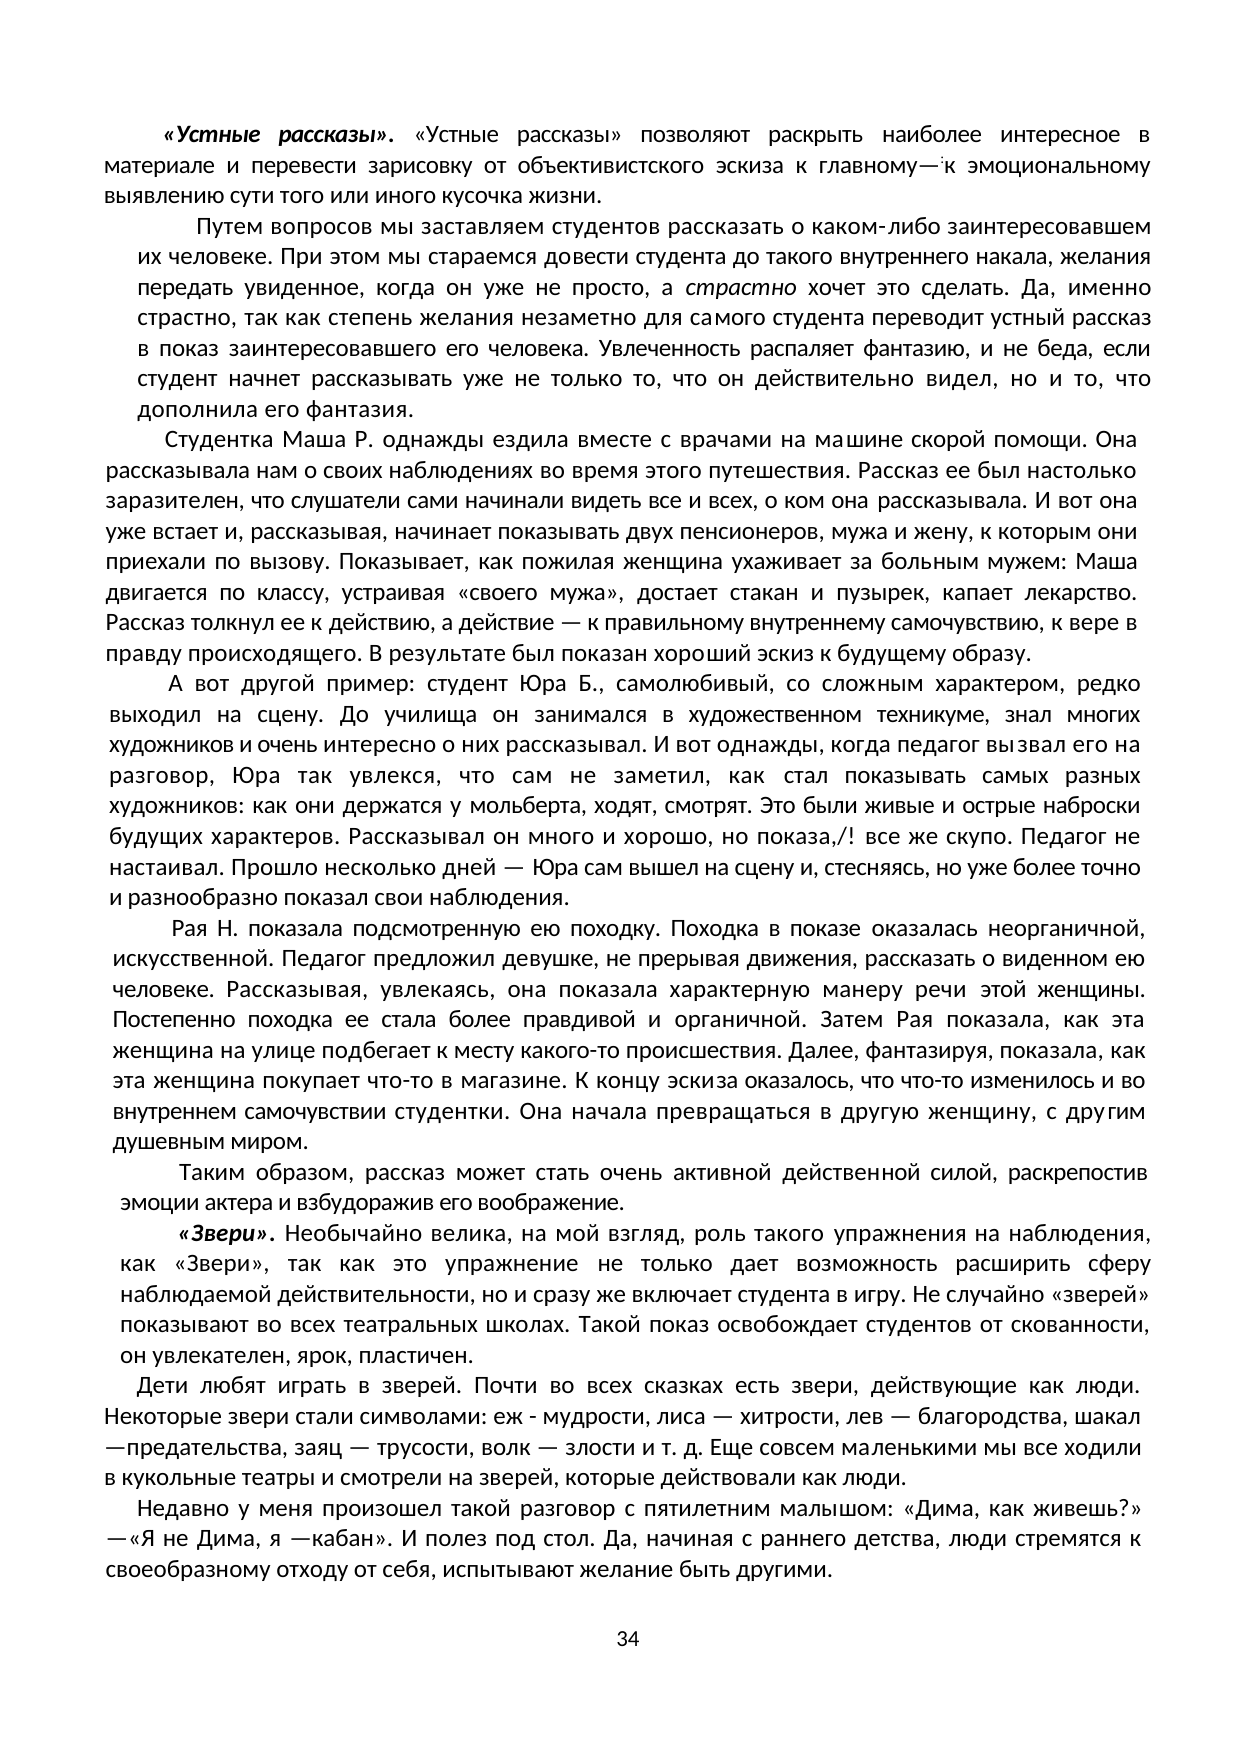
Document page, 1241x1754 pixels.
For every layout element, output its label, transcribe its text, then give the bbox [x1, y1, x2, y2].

text Путем вопросов мы заставляем студентов рассказать о каком-либо заинтересовавшем их человеке. При этом мы стараемся довести студента до такого внутреннего накала, желания передать увиденное, когда он уже не просто, а страстно хочет это сделать. Да, именно страстно, так как степень желания незаметно для самого студента переводит устный рассказ в показ заинтересовавшего его человека. Увлеченность распаляет фантазию, и не беда, если студент начнет рассказывать уже не только то, что он действительно видел, но и то, что дополнила его фантазия. [137, 210, 1152, 423]
text «Звери». Необычайно велика, на мой взгляд, роль такого упражнения на наблюдения, как «Звери», так как это упражнение не только дает возможность расширить сферу наблюдаемой действительности, но и сразу же включает студента в игру. Не случайно «зверей» показывают во всех театральных школах. Такой показ освобождает студентов от скованности, он увлекателен, ярок, пластичен. [120, 1217, 1152, 1369]
text «Устные рассказы». «Устные рассказы» позволяют раскрыть наиболее интересное в материале и перевести зарисовку от объективистского эскиза к главному—:к эмоциональному выявлению сути того или иного кусочка жизни. [103, 118, 1151, 210]
text Таким образом, рассказ может стать очень активной действенной силой, раскрепостив эмоции актера и взбудоражив его воображение. [120, 1156, 1148, 1217]
text Дети любят играть в зверей. Почти во всех сказках есть звери, действующие как люди. Некоторые звери стали символами: еж - мудрости, лиса — хитрости, лев — благородства, шакал—предательства, заяц — трусости, волк — злости и т. д. Еще совсем маленькими мы все ходили в кукольные театры и смотрели на зверей, которые действовали как люди. [104, 1369, 1142, 1492]
text Студентка Маша Р. однажды ездила вместе с врачами на машине скорой помощи. Она рассказывала нам о своих наблюдениях во время этого путешествия. Рассказ ее был настолько заразителен, что слушатели сами начинали видеть все и всех, о ком она рассказывала. И вот она уже встает и, рассказывая, начинает показывать двух пенсионеров, мужа и жену, к которым они приехали по вызову. Показывает, как пожилая женщина ухаживает за больным мужем: Маша двигается по классу, устраивая «своего мужа», достает стакан и пузырек, капает лекарство. Рассказ толкнул ее к действию, а действие — к правильному внутреннему самочувствию, к вере в правду происходящего. В результате был показан хороший эскиз к будущему образу. [105, 423, 1138, 668]
text Рая Н. показала подсмотренную ею походку. Походка в показе оказалась неорганичной, искусственной. Педагог предложил девушке, не прерывая движения, рассказать о виденном ею человеке. Рассказывая, увлекаясь, она показала характерную манеру речи этой женщины. Постепенно походка ее стала более правдивой и органичной. Затем Рая показала, как эта женщина на улице подбегает к месту какого-то происшествия. Далее, фантазируя, показала, как эта женщина покупает что-то в магазине. К концу эскиза оказалось, что что-то изменилось и во внутреннем самочувствии студентки. Она начала превращаться в другую женщину, с другим душевным миром. [112, 912, 1146, 1156]
text Недавно у меня произошел такой разговор с пятилетним малышом: «Дима, как живешь?» —«Я не Дима, я —кабан». И полез под стол. Да, начиная с раннего детства, люди стремятся к своеобразному отходу от себя, испытывают желание быть другими. [105, 1492, 1143, 1583]
text А вот другой пример: студент Юра Б., самолюбивый, со сложным характером, редко выходил на сцену. До училища он занимался в художественном техникуме, знал многих художников и очень интересно о них рассказывал. И вот однажды, когда педагог вызвал его на разговор, Юра так увлекся, что сам не заметил, как стал показывать самых разных художников: как они держатся у мольберта, ходят, смотрят. Это были живые и острые наброски будущих характеров. Рассказывал он много и хорошо, но показа,/! все же скупо. Педагог не настаивал. Прошло несколько дней — Юра сам вышел на сцену и, стесняясь, но уже более точно и разнообразно показал свои наблюдения. [109, 668, 1141, 912]
